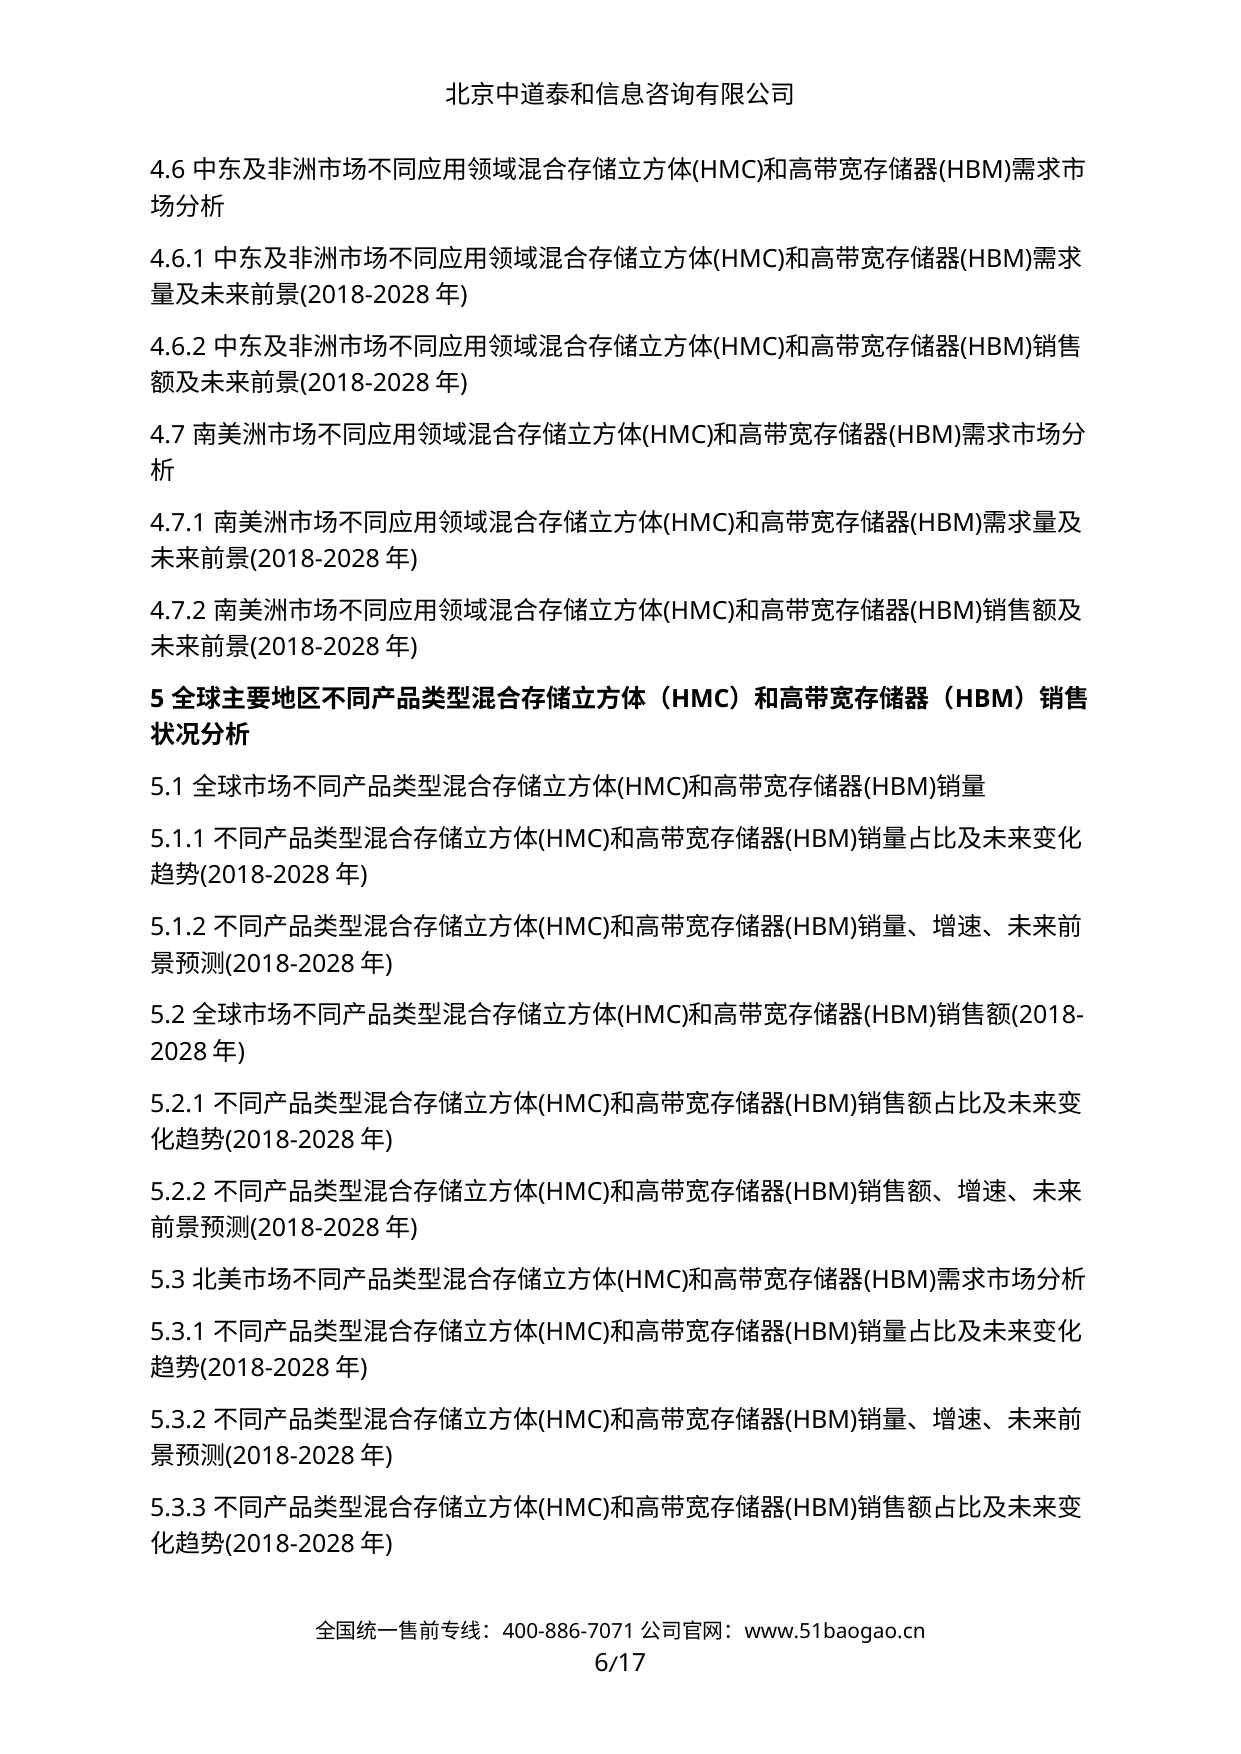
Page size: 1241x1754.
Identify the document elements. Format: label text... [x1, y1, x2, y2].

text 5.3.2 不同产品类型混合存储立方体(HMC)和高带宽存储器(HBM)销量、增速、未来前景预测(2018-2028年) [150, 1399, 1090, 1472]
text 5.2 全球市场不同产品类型混合存储立方体(HMC)和高带宽存储器(HBM)销售额(2018-2028年) [150, 995, 1090, 1067]
text 5.2.1 不同产品类型混合存储立方体(HMC)和高带宽存储器(HBM)销售额占比及未来变化趋势(2018-2028年) [150, 1083, 1090, 1156]
text 5.1.1 不同产品类型混合存储立方体(HMC)和高带宽存储器(HBM)销量占比及未来变化趋势(2018-2028年) [150, 819, 1090, 891]
text 4.6.1 中东及非洲市场不同应用领域混合存储立方体(HMC)和高带宽存储器(HBM)需求量及未来前景(2018-2028年) [150, 238, 1090, 311]
text 5.3.3 不同产品类型混合存储立方体(HMC)和高带宽存储器(HBM)销售额占比及未来变化趋势(2018-2028年) [150, 1487, 1090, 1560]
text 5.1 全球市场不同产品类型混合存储立方体(HMC)和高带宽存储器(HBM)销量 [150, 767, 1090, 803]
text 5.2.2 不同产品类型混合存储立方体(HMC)和高带宽存储器(HBM)销售额、增速、未来前景预测(2018-2028年) [150, 1171, 1090, 1244]
text 4.7 南美洲市场不同应用领域混合存储立方体(HMC)和高带宽存储器(HBM)需求市场分析 [150, 414, 1090, 487]
text 5.3.1 不同产品类型混合存储立方体(HMC)和高带宽存储器(HBM)销量占比及未来变化趋势(2018-2028年) [150, 1311, 1090, 1384]
text 5.3 北美市场不同产品类型混合存储立方体(HMC)和高带宽存储器(HBM)需求市场分析 [150, 1259, 1090, 1296]
text 4.6.2 中东及非洲市场不同应用领域混合存储立方体(HMC)和高带宽存储器(HBM)销售额及未来前景(2018-2028年) [150, 326, 1090, 399]
text 4.6 中东及非洲市场不同应用领域混合存储立方体(HMC)和高带宽存储器(HBM)需求市场分析 [150, 150, 1090, 222]
text 5 全球主要地区不同产品类型混合存储立方体（HMC）和高带宽存储器（HBM）销售状况分析 [150, 679, 1090, 751]
text 4.7.1 南美洲市场不同应用领域混合存储立方体(HMC)和高带宽存储器(HBM)需求量及未来前景(2018-2028年) [150, 502, 1090, 575]
text 5.1.2 不同产品类型混合存储立方体(HMC)和高带宽存储器(HBM)销量、增速、未来前景预测(2018-2028年) [150, 907, 1090, 979]
text 4.7.2 南美洲市场不同应用领域混合存储立方体(HMC)和高带宽存储器(HBM)销售额及未来前景(2018-2028年) [150, 591, 1090, 663]
